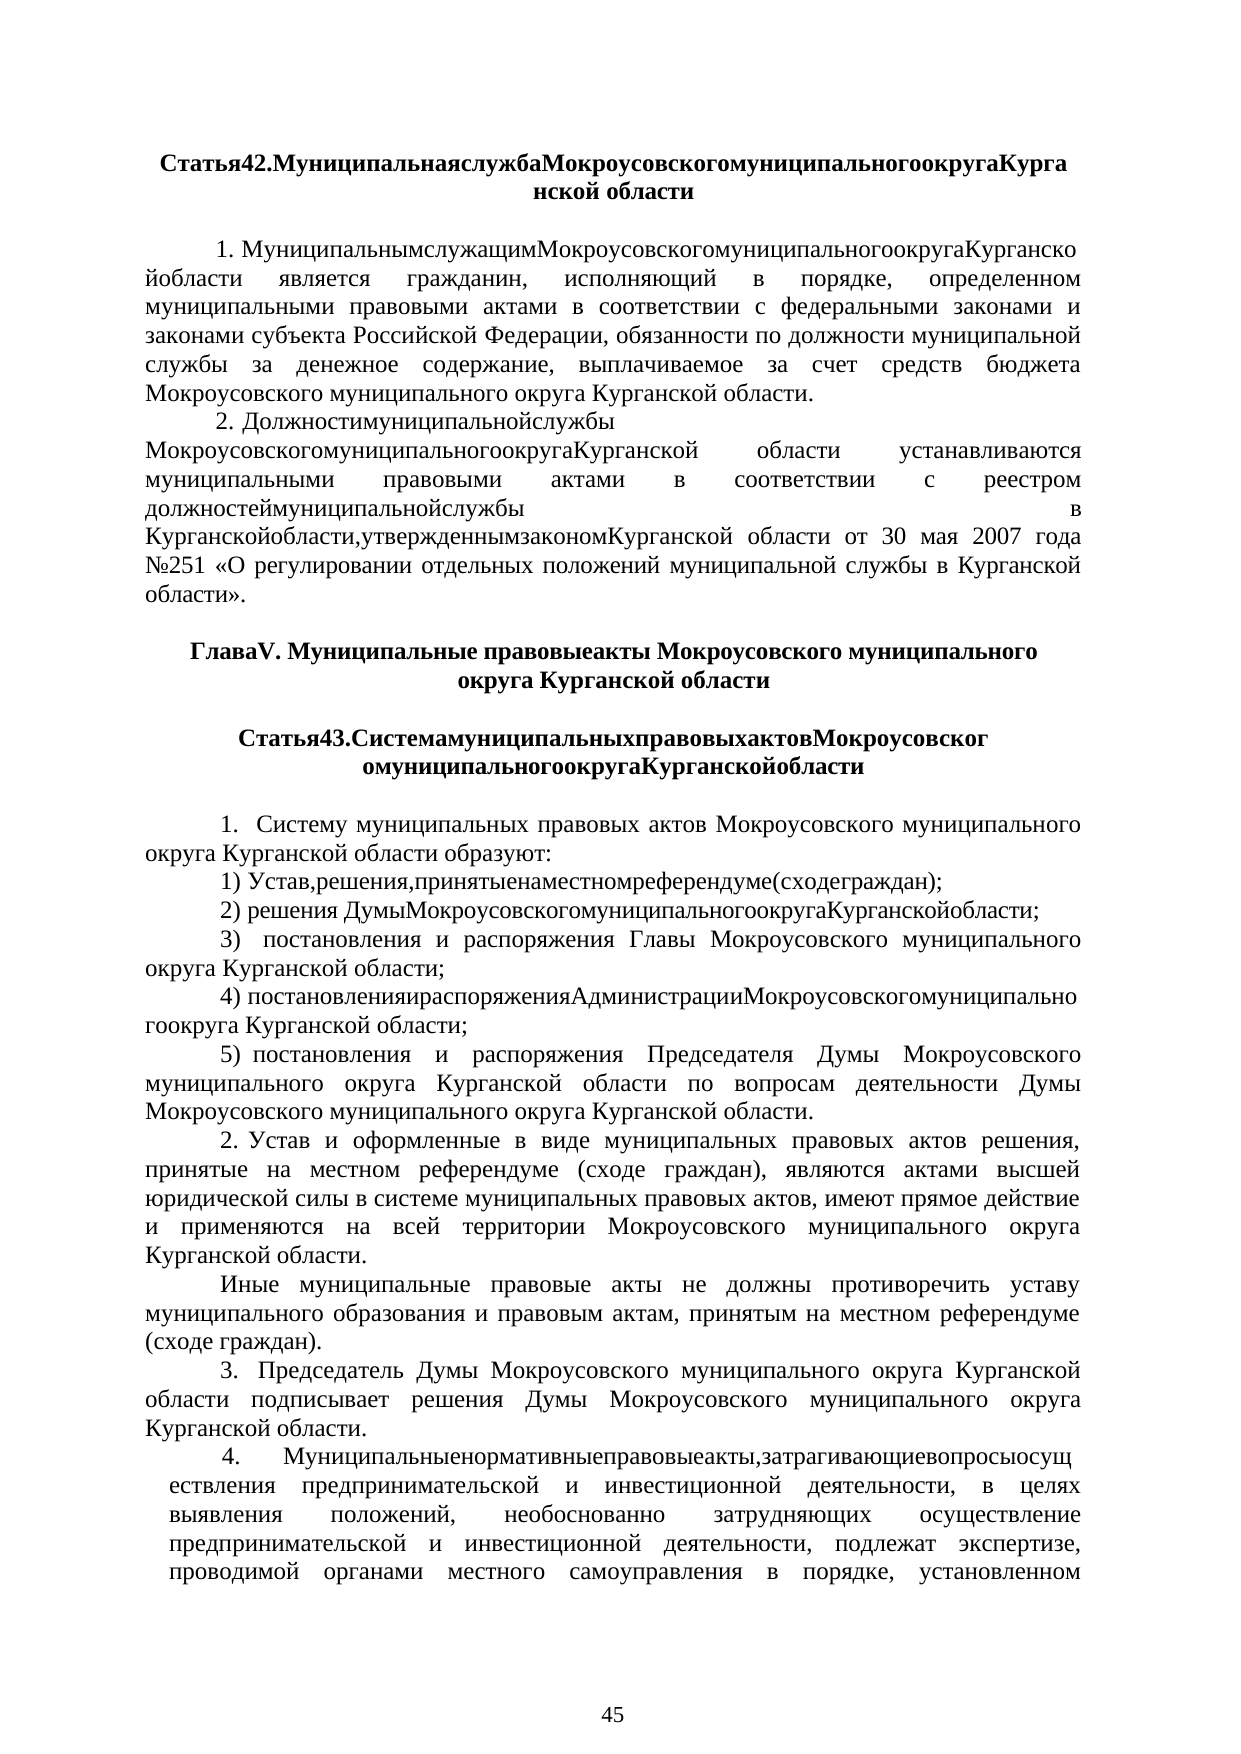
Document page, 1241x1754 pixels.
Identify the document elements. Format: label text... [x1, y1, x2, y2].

list Устав,решения,принятыенаместномреферендуме(сходеграждан); [220, 866, 1092, 895]
text Иные муниципальные правовые акты не должны противоречить уставу муниципального образования и правовым актам, принятым на местном референдуме (сходе граждан). [145, 1269, 1081, 1355]
list Устав и оформленные в виде муниципальных правовых актов решения, принятые на местном референдуме (сходе граждан), являются актами высшей юридической силы в системе муниципальных правовых актов, имеют прямое действие и применяются на всей территории Мокроусовского муниципального округа Курганской области. [145, 1125, 1081, 1269]
list постановленияираспоряженияАдминистрацииМокроусовскогомуниципальногоокруга Курганской области; [145, 981, 1082, 1039]
text ГлаваV. Муниципальные правовыеакты Мокроусовского муниципального округа Курганской области [153, 636, 1074, 694]
list решения ДумыМокроусовскогомуниципальногоокругаКурганскойобласти; [220, 895, 1092, 924]
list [169, 1441, 1082, 1585]
text Статья43.СистемамуниципальныхправовыхактовМокроусовскогомуниципальногоокругаКурганскойобласти [152, 723, 1074, 780]
list постановления и распоряжения Главы Мокроусовского муниципального округа Курганской области; [145, 924, 1082, 981]
list Систему муниципальных правовых актов Мокроусовского муниципального округа Курганской области образуют: [145, 809, 1082, 866]
list Председатель Думы Мокроусовского муниципального округа Курганской области подписывает решения Думы Мокроусовского муниципального округа Курганской области. [145, 1355, 1082, 1441]
subtitle Статья42.МуниципальнаяслужбаМокроусовскогомуниципальногоокругаКурганской области [153, 148, 1074, 205]
list постановления и распоряжения Председателя Думы Мокроусовского муниципального округа Курганской области по вопросам деятельности Думы Мокроусовского муниципального округа Курганской области. [145, 1039, 1082, 1125]
list МуниципальнымслужащимМокроусовскогомуниципальногоокругаКурганскойобласти является гражданин, исполняющий в порядке, определенном муниципальными правовыми актами в соответствии с федеральными законами и законами субъекта Российской Федерации, обязанности по должности муниципальной службы за денежное содержание, выплачиваемое за счет средств бюджета Мокроусовского муниципального округа Курганской области. [145, 234, 1082, 406]
list Должностимуниципальнойслужбы МокроусовскогомуниципальногоокругаКурганской области устанавливаются муниципальными правовыми актами в соответствии с реестром должностеймуниципальнойслужбы в Курганскойобласти,утвержденнымзакономКурганской области от 30 мая 2007 года №251 «О регулировании отдельных положений муниципальной службы в Курганской области». [145, 406, 1082, 608]
